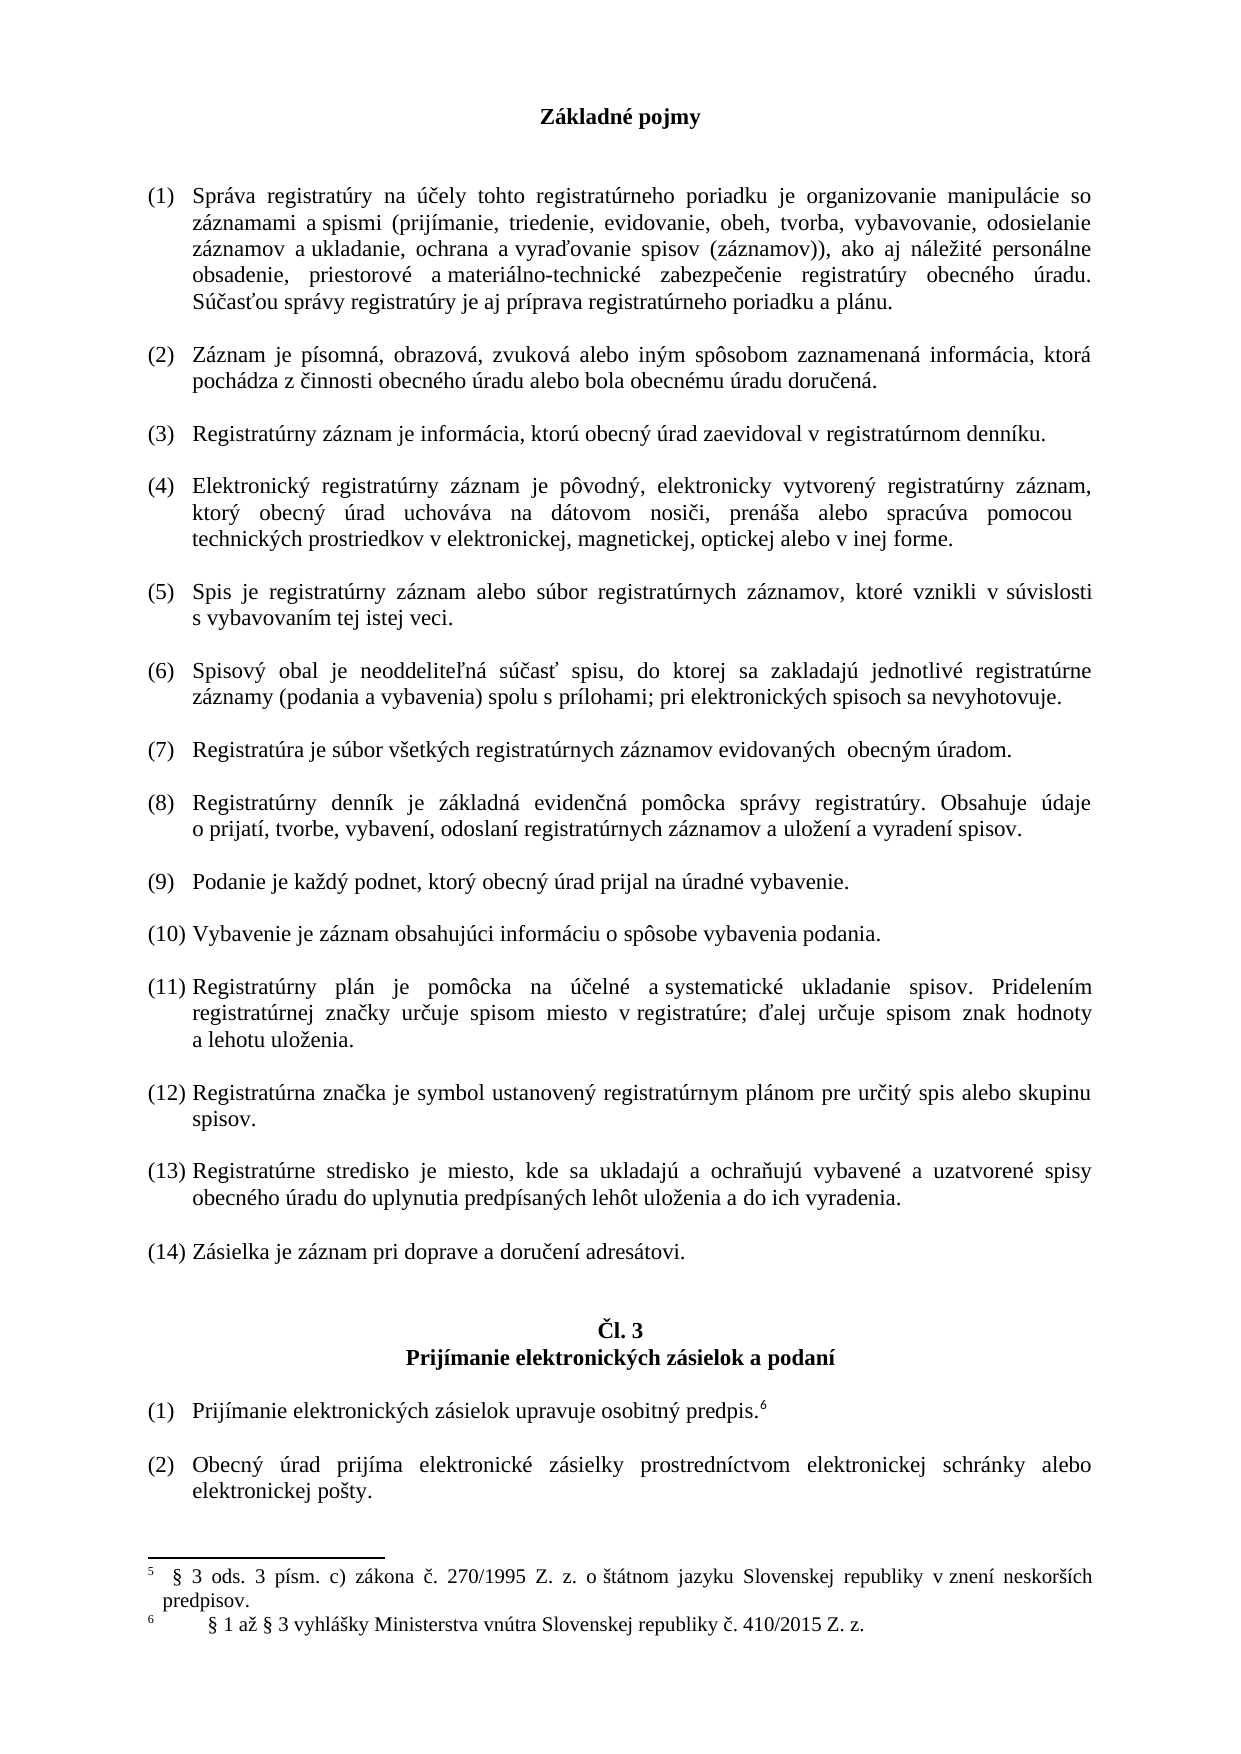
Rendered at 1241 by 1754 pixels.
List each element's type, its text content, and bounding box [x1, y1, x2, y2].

text Prijímanie elektronických zásielok a podaní [148, 1344, 1093, 1370]
text (4) Elektronický registratúrny záznam je pôvodný, elektronicky vytvorený registratúrny záznam, ktorý obecný úrad uchováva na dátovom nosiči, prenáša alebo spracúva pomocou technických prostriedkov v elektronickej, magnetickej, optickej alebo v inej forme. [148, 472, 1093, 551]
text (11) Registratúrny plán je pomôcka na účelné a systematické ukladanie spisov. Pridelením registratúrnej značky určuje spisom miesto v registratúre; ďalej určuje spisom znak hodnoty a lehotu uloženia. [148, 973, 1093, 1052]
text (9) Podanie je každý podnet, ktorý obecný úrad prijal na úradné vybavenie. [148, 868, 1093, 894]
text (1) Správa registratúry na účely tohto registratúrneho poriadku je organizovanie manipulácie so záznamami a spismi (prijímanie, triedenie, evidovanie, obeh, tvorba, vybavovanie, odosielanie záznamov a ukladanie, ochrana a vyraďovanie spisov (záznamov)), ako aj náležité personálne obsadenie, priestorové a materiálno-technické zabezpečenie registratúry obecného úradu. Súčasťou správy registratúry je aj príprava registratúrneho poriadku a plánu. [148, 182, 1093, 314]
text (1) Prijímanie elektronických zásielok upravuje osobitný predpis. [148, 1396, 1093, 1424]
text (10) Vybavenie je záznam obsahujúci informáciu o spôsobe vybavenia podania. [148, 920, 1093, 947]
text (12) Registratúrna značka je symbol ustanovený registratúrnym plánom pre určitý spis alebo skupinu spisov. [148, 1078, 1093, 1131]
text (2) Záznam je písomná, obrazová, zvuková alebo iným spôsobom zaznamenaná informácia, ktorá pochádza z činnosti obecného úradu alebo bola obecnému úradu doručená. [148, 341, 1093, 393]
text (13) Registratúrne stredisko je miesto, kde sa ukladajú a ochraňujú vybavené a uzatvorené spisy obecného úradu do uplynutia predpísaných lehôt uloženia a do ich vyradenia. [148, 1158, 1093, 1210]
text (2) Obecný úrad prijíma elektronické zásielky prostredníctvom elektronickej schránky alebo elektronickej pošty. [148, 1451, 1093, 1503]
text (3) Registratúrny záznam je informácia, ktorú obecný úrad zaevidoval v registratúrnom denníku. [148, 420, 1093, 446]
text (8) Registratúrny denník je základná evidenčná pomôcka správy registratúry. Obsahuje údaje o prijatí, tvorbe, vybavení, odoslaní registratúrnych záznamov a uložení a vyradení spisov. [148, 789, 1093, 841]
text Základné pojmy [148, 103, 1093, 130]
text (7) Registratúra je súbor všetkých registratúrnych záznamov evidovaných obecným úradom. [148, 736, 1093, 762]
text (6) Spisový obal je neoddeliteľná súčasť spisu, do ktorej sa zakladajú jednotlivé registratúrne záznamy (podania a vybavenia) spolu s prílohami; pri elektronických spisoch sa nevyhotovuje. [148, 657, 1093, 709]
text (5) Spis je registratúrny záznam alebo súbor registratúrnych záznamov, ktoré vznikli v súvislosti s vybavovaním tej istej veci. [148, 578, 1093, 631]
text Čl. 3 [148, 1317, 1093, 1344]
text (14) Zásielka je záznam pri doprave a doručení adresátovi. [148, 1238, 1093, 1265]
